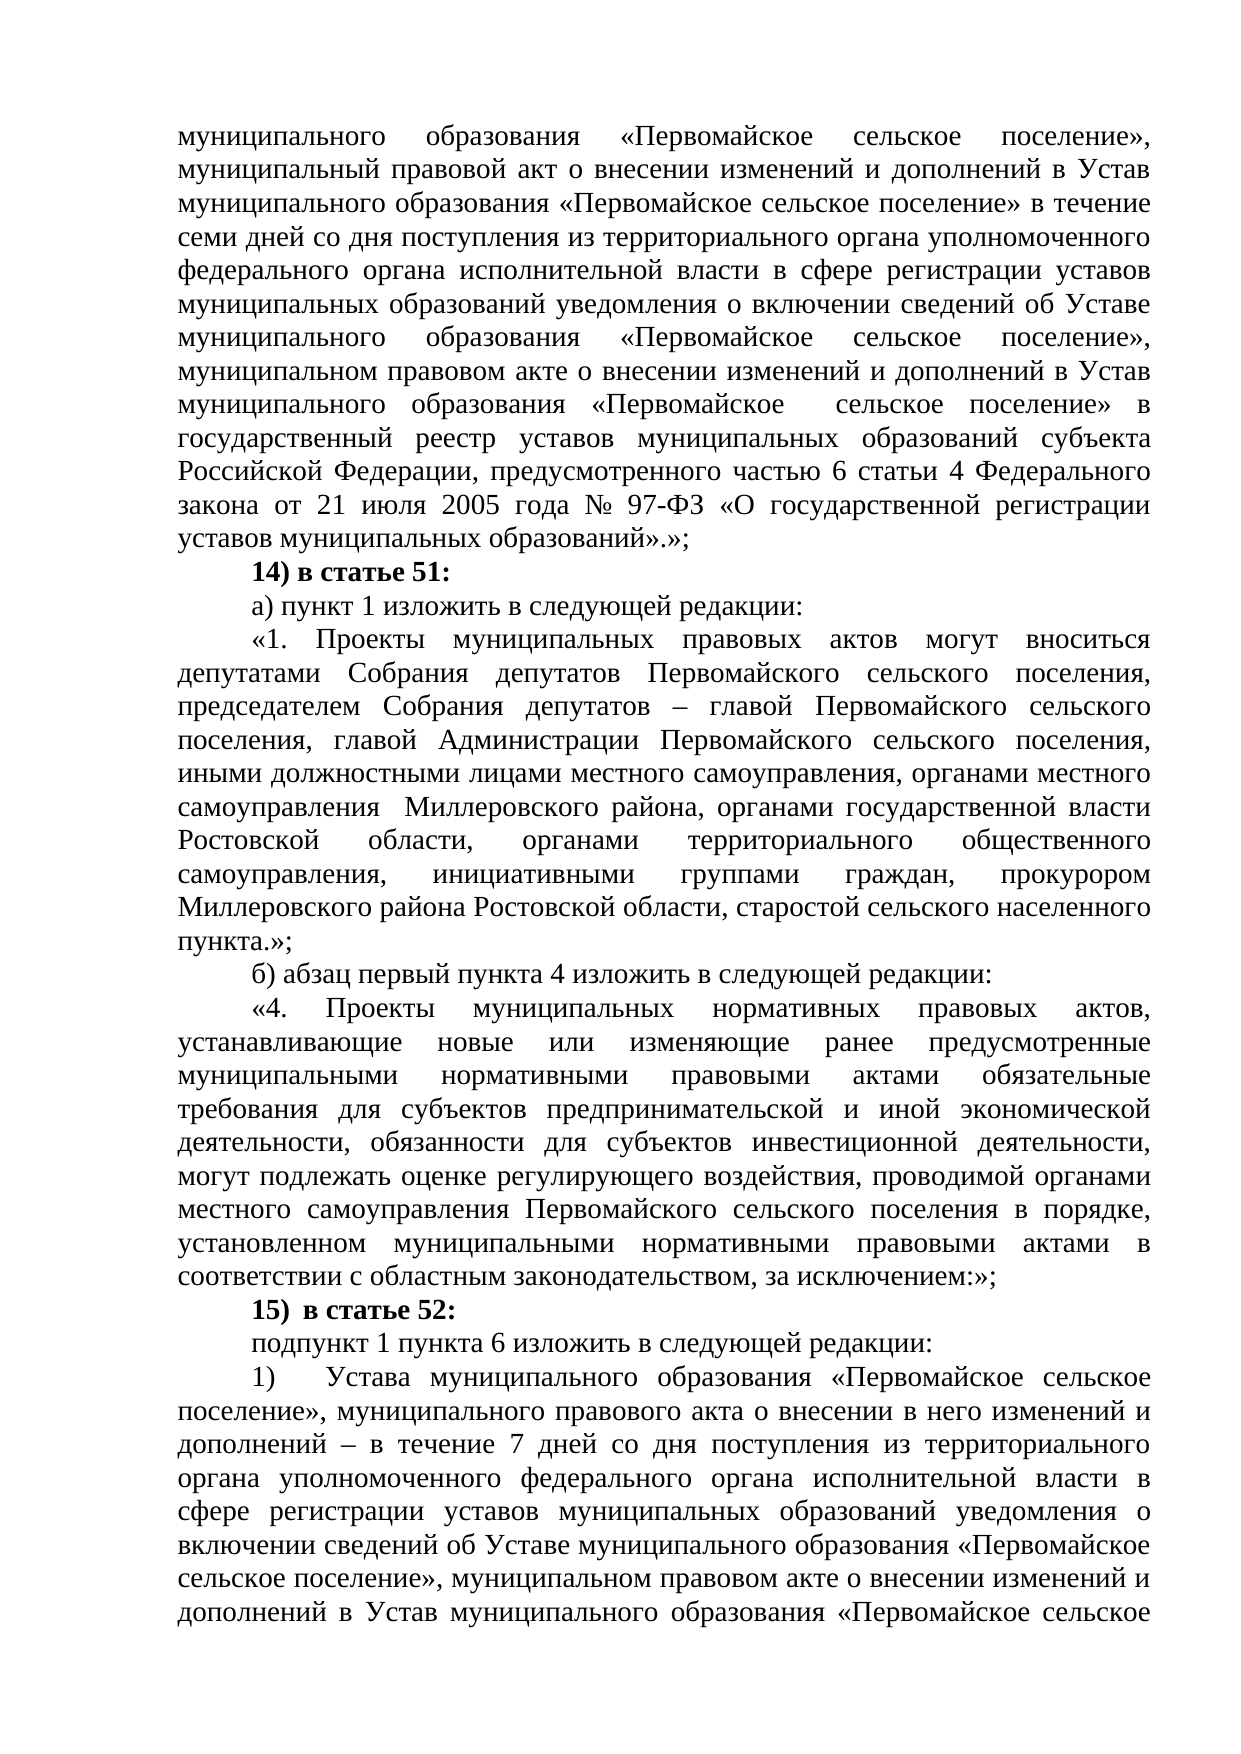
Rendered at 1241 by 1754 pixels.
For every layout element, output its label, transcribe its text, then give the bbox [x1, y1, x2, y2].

text б) абзац первый пункта 4 изложить в следующей редакции: [251, 957, 1152, 990]
list в статье 52: [251, 1292, 1152, 1326]
list а) пункт 1 изложить в следующей редакции: [251, 588, 1152, 621]
text 14) в статье 51: [251, 554, 1152, 588]
list «1. Проекты муниципальных правовых актов могут вноситься депутатами Собрания депутатов Первомайского сельского поселения, председателем Собрания депутатов – главой Первомайского сельского поселения, главой Администрации Первомайского сельского поселения, иными должностными лицами местного самоуправления, органами местного самоуправления Миллеровского района, органами государственной власти Ростовской области, органами территориального общественного самоуправления, инициативными группами граждан, прокурором Миллеровского района Ростовской области, старостой сельского населенного пункта.»; [177, 621, 1152, 957]
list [177, 118, 1152, 554]
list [177, 1359, 1152, 1627]
text «4. Проекты муниципальных нормативных правовых актов, устанавливающие новые или изменяющие ранее предусмотренные муниципальными нормативными правовыми актами обязательные требования для субъектов предпринимательской и иной экономической деятельности, обязанности для субъектов инвестиционной деятельности, могут подлежать оценке регулирующего воздействия, проводимой органами местного самоуправления Первомайского сельского поселения в порядке, установленном муниципальными нормативными правовыми актами в соответствии с областным законодательством, за исключением:»; [177, 990, 1152, 1292]
list подпункт 1 пункта 6 изложить в следующей редакции: [251, 1326, 1152, 1359]
